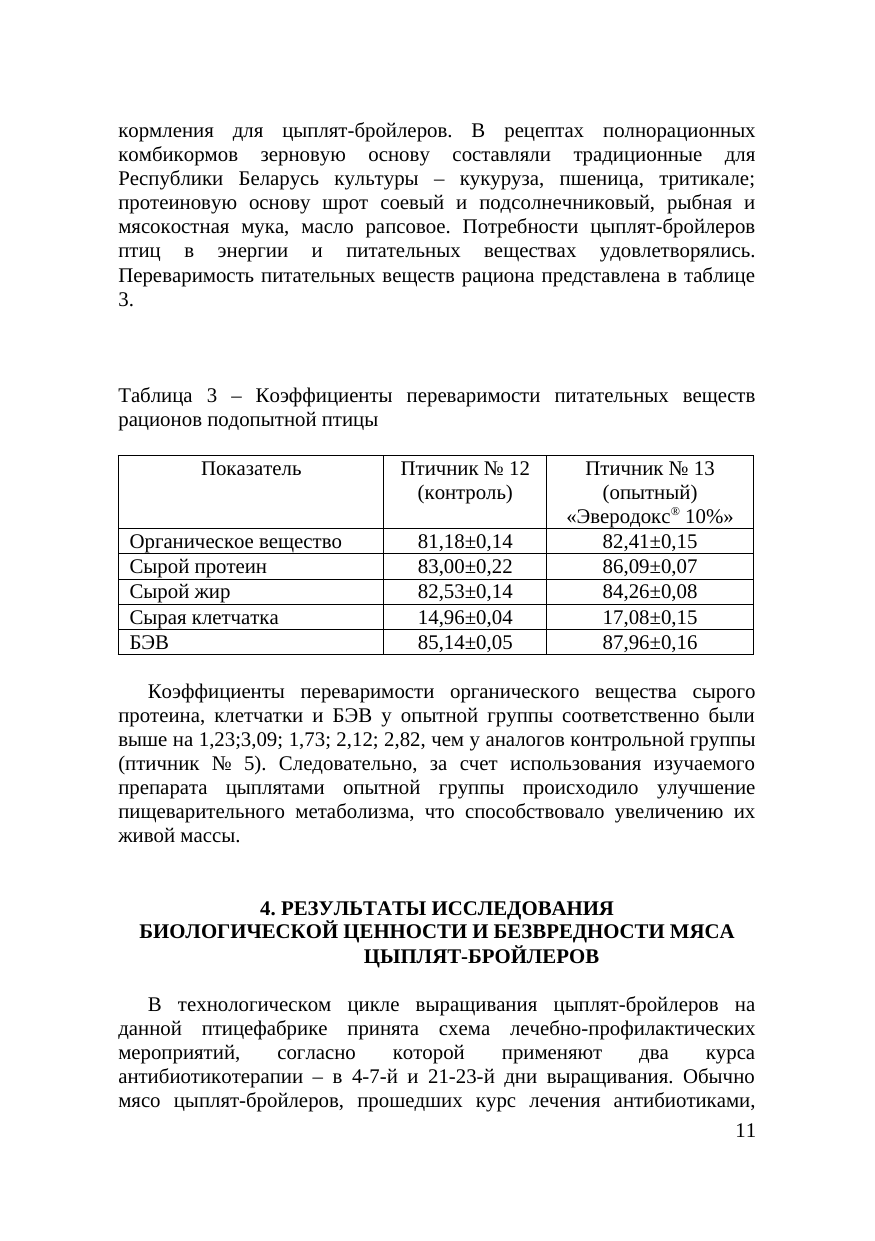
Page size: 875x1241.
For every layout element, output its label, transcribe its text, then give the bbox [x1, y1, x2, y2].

table_cell 87,96±0,16 [547, 630, 753, 654]
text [118, 992, 756, 1112]
table_cell 82,53±0,14 [384, 580, 546, 603]
table_header Птичник № 12 (контроль) [384, 456, 546, 528]
table_header Птичник № 13 (опытный) «Эверодокс® 10%» [547, 456, 753, 528]
text Коэффициенты переваримости органического вещества сырого протеина, клетчатки и БЭВ у опытной группы соответственно были выше на 1,23;3,09; 1,73; 2,12; 2,82, чем у аналогов контрольной группы (птичник № 5). Следовательно, за счет использования изучаемого препарата цыплятами опытной группы происходило улучшение пищеварительного метаболизма, что способствовало увеличению их живой массы. [118, 679, 756, 847]
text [118, 118, 756, 311]
text Таблица 3 – Коэффициенты переваримости питательных веществ рационов подопытной птицы [118, 383, 756, 431]
table_cell 85,14±0,05 [384, 630, 546, 654]
table_cell Сырой жир [119, 580, 383, 603]
table_cell БЭВ [119, 630, 383, 654]
text БИОЛОГИЧЕСКОЙ ЦЕННОСТИ И БЕЗВРЕДНОСТИ МЯСА [118, 919, 756, 943]
table_cell 82,41±0,15 [547, 529, 753, 553]
table_header Показатель [119, 456, 383, 528]
table_cell 81,18±0,14 [384, 529, 546, 553]
text ЦЫПЛЯТ-БРОЙЛЕРОВ [118, 943, 756, 968]
table_cell 84,26±0,08 [547, 580, 753, 603]
table_cell 17,08±0,15 [547, 605, 753, 629]
table_cell Органическое вещество [119, 529, 383, 553]
table_cell 14,96±0,04 [384, 605, 546, 629]
table_cell 86,09±0,07 [547, 554, 753, 578]
table_cell 83,00±0,22 [384, 554, 546, 578]
table_cell Сырой протеин [119, 554, 383, 578]
table_cell Сырая клетчатка [119, 605, 383, 629]
text 4. РЕЗУЛЬТАТЫ ИССЛЕДОВАНИЯ [118, 895, 756, 919]
